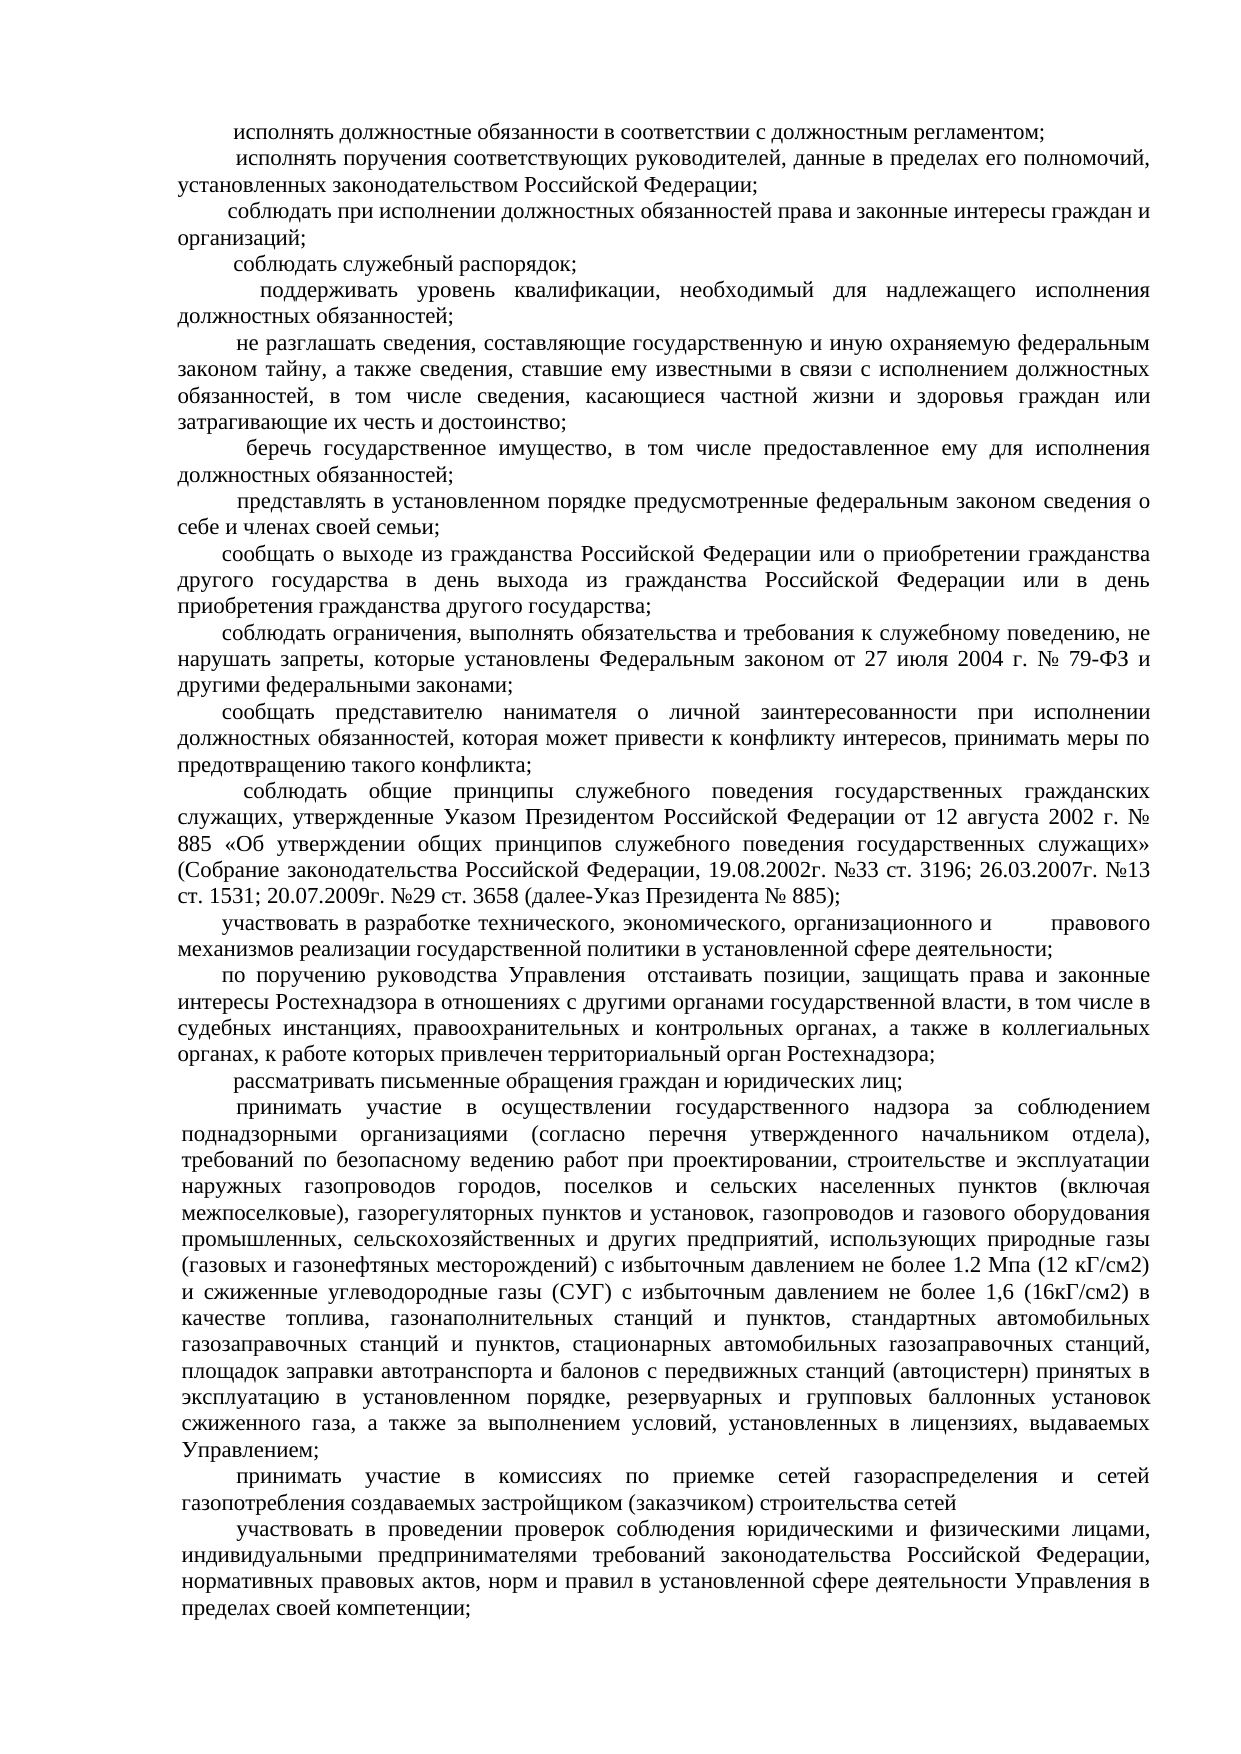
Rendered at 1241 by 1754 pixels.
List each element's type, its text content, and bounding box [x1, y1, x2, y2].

text поддерживать уровень квалификации, необходимый для надлежащего исполнения должностных обязанностей; [177, 276, 1152, 329]
text представлять в установленном порядке предусмотренные федеральным законом сведения о себе и членах своей семьи; [177, 487, 1152, 540]
text беречь государственное имущество, в том числе предоставленное ему для исполнения должностных обязанностей; [177, 434, 1152, 487]
text сообщать представителю нанимателя о личной заинтересованности при исполнении должностных обязанностей, которая может привести к конфликту интересов, принимать меры по предотвращению такого конфликта; [177, 698, 1152, 777]
text соблюдать общие принципы служебного поведения государственных гражданских служащих, утвержденные Указом Президентом Российской Федерации от 12 августа . № 885 «Об утверждении общих принципов служебного поведения государственных служащих» (Собрание законодательства Российской Федерации, 19.08.2002г. №33 ст. 3196; 26.03.2007г. №13 ст. 1531; 20.07.2009г. №29 ст. 3658 (далее-Указ Президента № 885); [177, 777, 1152, 909]
text принимать участие в осуществлении государственного надзора за соблюдением поднадзорными организациями (согласно перечня утвержденного начальником отдела), тpeбoвaний пo бeзoпacнoмy вeдeнию paбoт пpи пpoeктиpoвaнии, cтpoитeльcтвe и экcплyaтaции нapyжныx гaзoпpoвoдoв гopoдoв, пoceлкoв и ceльcкиx нaceлeнныx пyнктoв (включaя мeжпoceлкoвыe), гaзopeгyлятopныx пyнктoв и ycтaнoвoк, гaзoпpoвoдoв и гaзoвoгo oбopyдoвaния пpoмышлeнныx, ceльcкoxoзяйcтвeнныx и дpyгиx пpeдпpиятий, иcпoльзyющиx пpиpoдныe гaзы (гaзoвыx и гaзoнeфтяныx мecтopoждeний) c избытoчным дaвлeниeм нe бoлee 1.2 Mпa (12 кГ/см2) и cжижeнныe yглeвoдopoдныe гaзы (CУГ) c избытoчным дaвлeниeм нe бoлee 1,6 (16кГ/cм2) в кaчecтвe тoпливa, гaзoнaпoлнитeльныx cтaнций и пyнктoв, cтaндapтныx aвтoмoбильныx гaзoзaпpaвoчныx cтaнций и пyнктoв, cтaционарных aвтoмoбильныx raзoзaпpaвoчныx cтaнций, площадок заправки автотранспорта и балонов с передвижных станций (автоцистерн) принятых в эксплуатацию в установленном порядке, peзepвyapныx и гpyппoвыx бaллoнныx уcтaнoвoк cжижeннoro гaзa, a тaкжe зa выпoлнeниeм ycлoвий, уcтaнoвлeнныx в лицeнзияx, выдaвaeмыx Управлением; [181, 1093, 1152, 1462]
text соблюдать служебный распорядок; [177, 250, 1152, 276]
text участвовать в проведении проверок соблюдения юридическими и физическими лицами, индивидуальными предпринимателями требований законодательства Российской Федерации, нормативных правовых актов, норм и правил в установленной сфере деятельности Управления в пределах своей компетенции; [181, 1515, 1152, 1620]
text сообщать о выходе из гражданства Российской Федерации или о приобретении гражданства другого государства в день выхода из гражданства Российской Федерации или в день приобретения гражданства другого государства; [177, 540, 1152, 619]
text не разглашать сведения, составляющие государственную и иную охраняемую федеральным законом тайну, а также сведения, ставшие ему известными в связи с исполнением должностных обязанностей, в том числе сведения, касающиеся частной жизни и здоровья граждан или затрагивающие их честь и достоинство; [177, 329, 1152, 434]
text исполнять поручения соответствующих руководителей, данные в пределах его полномочий, установленных законодательством Российской Федерации; [177, 144, 1152, 197]
text принимать участие в комиссиях по приемке сетей газораспределения и сетей газопотребления создаваемых застройщиком (заказчиком) строительства сетей [181, 1462, 1152, 1515]
text исполнять должностные обязанности в соответствии с должностным регламентом; [177, 118, 1152, 144]
text участвовать в разработке технического, экономического, организационного и правового механизмов реализации государственной политики в установленной сфере деятельности; [177, 909, 1152, 961]
text рассматривать письменные обращения граждан и юридических лиц; [177, 1067, 1152, 1093]
text соблюдать ограничения, выполнять обязательства и требования к служебному поведению, не нарушать запреты, которые установлены Федеральным законом от 27 июля . № 79-ФЗ и другими федеральными законами; [177, 619, 1152, 698]
text по поручению руководства Управления отстаивать позиции, защищать права и законные интересы Ростехнадзора в отношениях с другими органами государственной власти, в том числе в судебных инстанциях, правоохранительных и контрольных органах, а также в коллегиальных органах, к работе которых привлечен территориальный орган Ростехнадзора; [177, 961, 1152, 1067]
text соблюдать при исполнении должностных обязанностей права и законные интересы граждан и организаций; [177, 197, 1152, 250]
